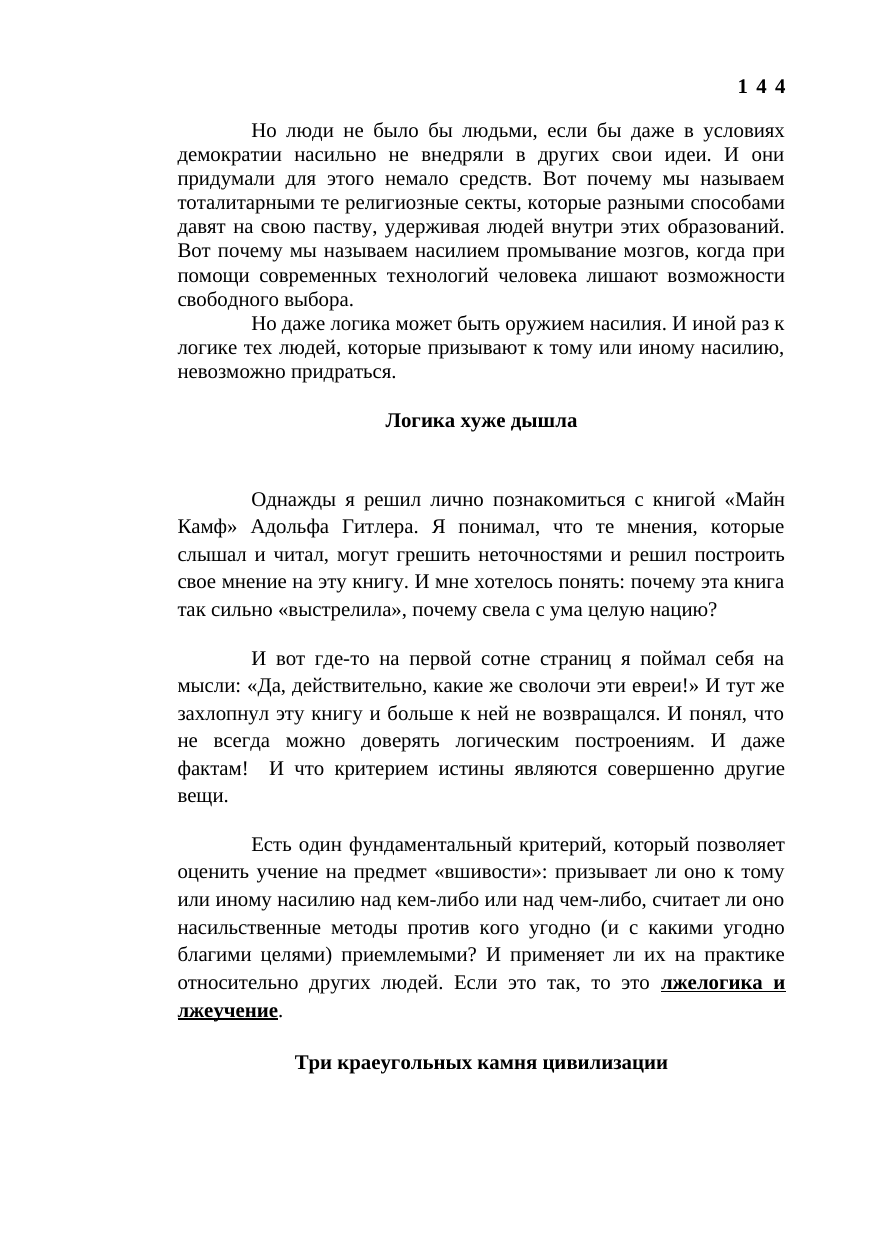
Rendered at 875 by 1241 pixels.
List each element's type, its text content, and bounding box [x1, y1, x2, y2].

text Есть один фундаментальный критерий, который позволяет оценить учение на предмет «вшивости»: призывает ли оно к тому или иному насилию над кем-либо или над чем-либо, считает ли оно насильственные методы против кого угодно (и с какими угодно благими целями) приемлемыми? И применяет ли их на практике относительно других людей. Если это так, то это лжелогика и лжеучение. [177, 832, 785, 1022]
text И вот где-то на первой сотне страниц я поймал себя на мысли: «Да, действительно, какие же сволочи эти евреи!» И тут же захлопнул эту книгу и больше к ней не возвращался. И понял, что не всегда можно доверять логическим построениям. И даже фактам! И что критерием истины являются совершенно другие вещи. [177, 645, 785, 807]
text Но даже логика может быть оружием насилия. И иной раз к логике тех людей, которые призывают к тому или иному насилию, невозможно придраться. [177, 311, 785, 383]
subtitle Три краеугольных камня цивилизации [177, 1050, 785, 1074]
subtitle Логика хуже дышла [177, 408, 785, 432]
text Однажды я решил лично познакомиться с книгой «Майн Камф» Адольфа Гитлера. Я понимал, что те мнения, которые слышал и читал, могут грешить неточностями и решил построить свое мнение на эту книгу. И мне хотелось понять: почему эта книга так сильно «выстрелила», почему свела с ума целую нацию? [177, 487, 785, 621]
text Но люди не было бы людьми, если бы даже в условиях демократии насильно не внедряли в других свои идеи. И они придумали для этого немало средств. Вот почему мы называем тоталитарными те религиозные секты, которые разными способами давят на свою паству, удерживая людей внутри этих образований. Вот почему мы называем насилием промывание мозгов, когда при помощи современных технологий человека лишают возможности свободного выбора. [177, 118, 785, 311]
